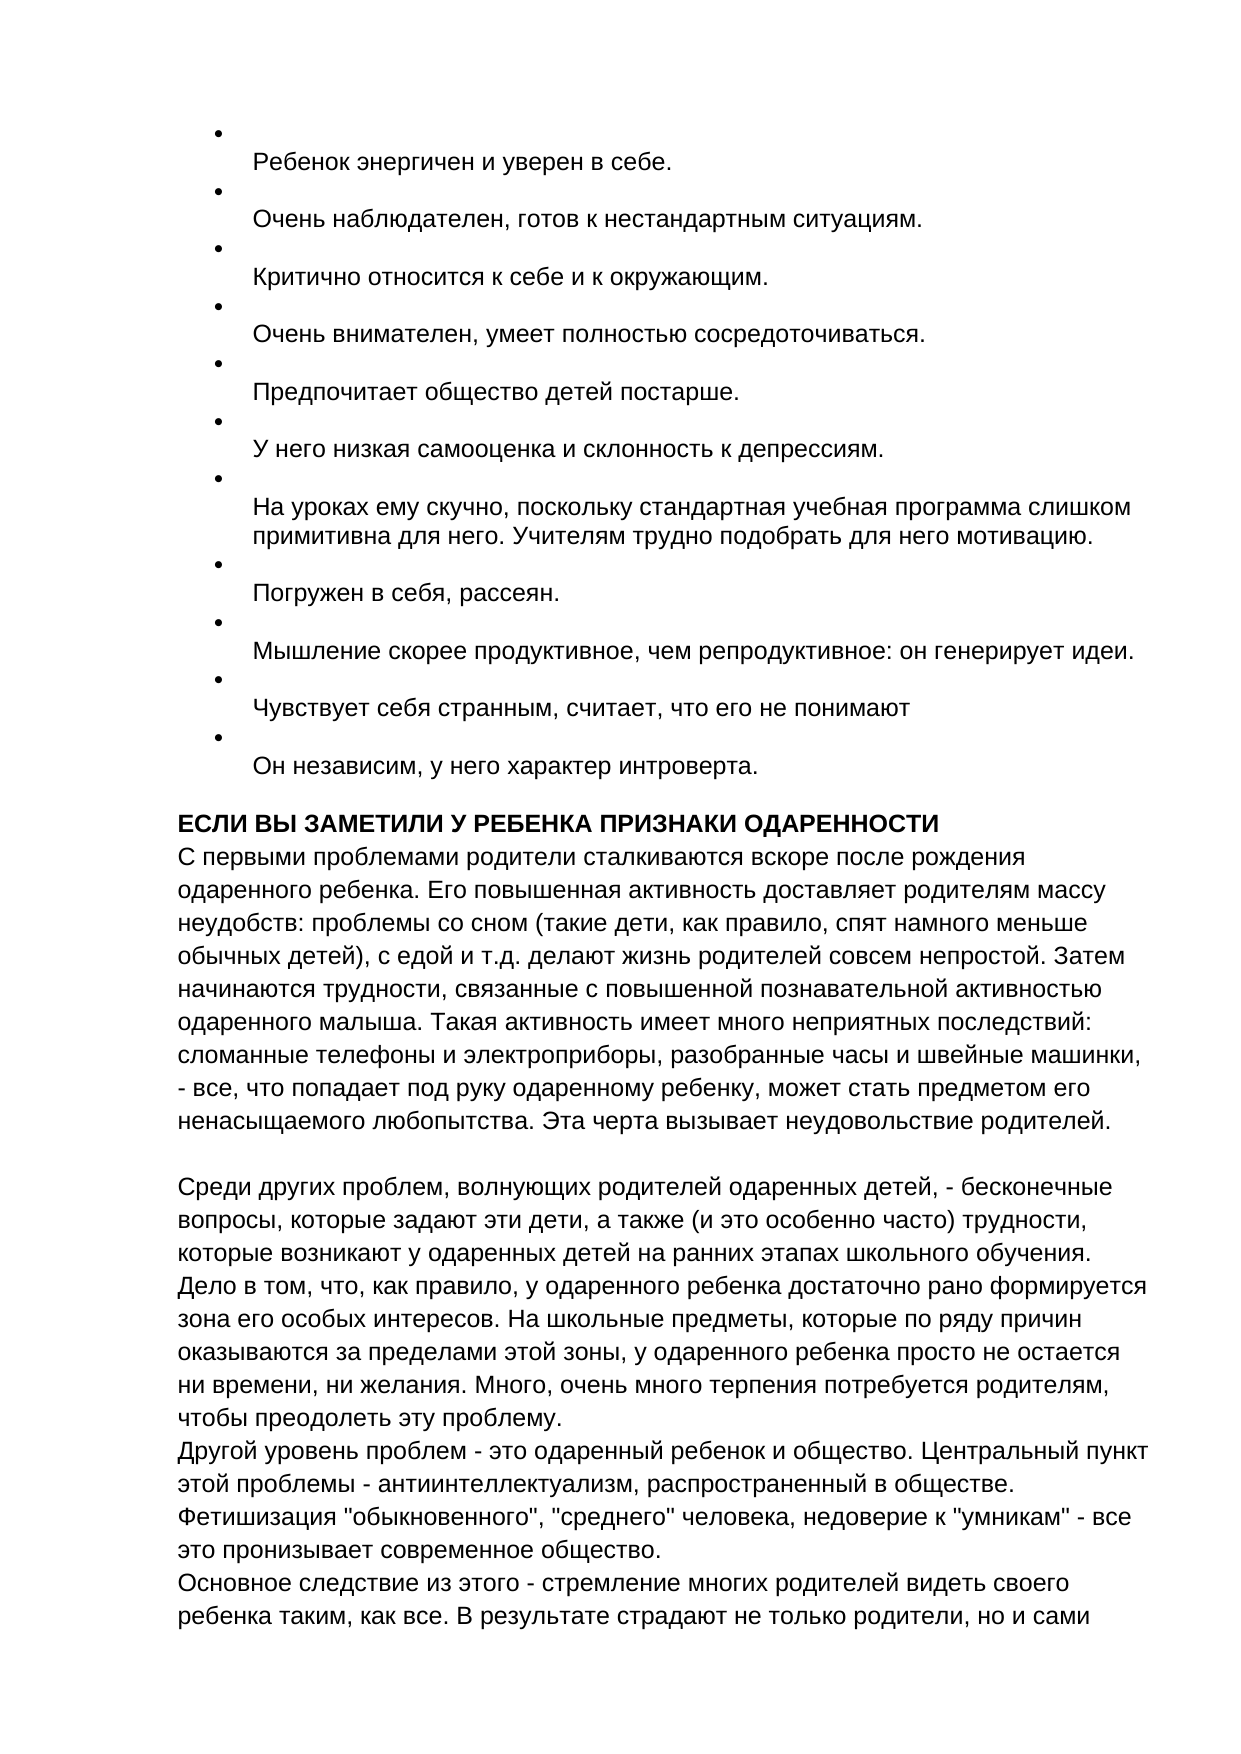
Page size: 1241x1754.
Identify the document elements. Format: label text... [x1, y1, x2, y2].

list Очень внимателен, умеет полностью сосредоточиваться. [215, 291, 1152, 348]
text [177, 808, 1152, 1630]
list Погружен в себя, рассеян. [215, 549, 1152, 607]
list На уроках ему скучно, поскольку стандартная учебная программа слишком примитивна для него. Учителям трудно подобрать для него мотивацию. [215, 463, 1152, 549]
list Ребенок энергичен и уверен в себе. [215, 118, 1152, 176]
list Критично относится к себе и к окружающим. [215, 233, 1152, 291]
list Чувствует себя странным, считает, что его не понимают [215, 664, 1152, 722]
list У него низкая самооценка и склонность к депрессиям. [215, 406, 1152, 463]
list Он независим, у него характер интроверта. [215, 722, 1152, 779]
list Мышление скорее продуктивное, чем репродуктивное: он генерирует идеи. [215, 607, 1152, 664]
list Предпочитает общество детей постарше. [215, 348, 1152, 406]
list Очень наблюдателен, готов к нестандартным ситуациям. [215, 176, 1152, 233]
